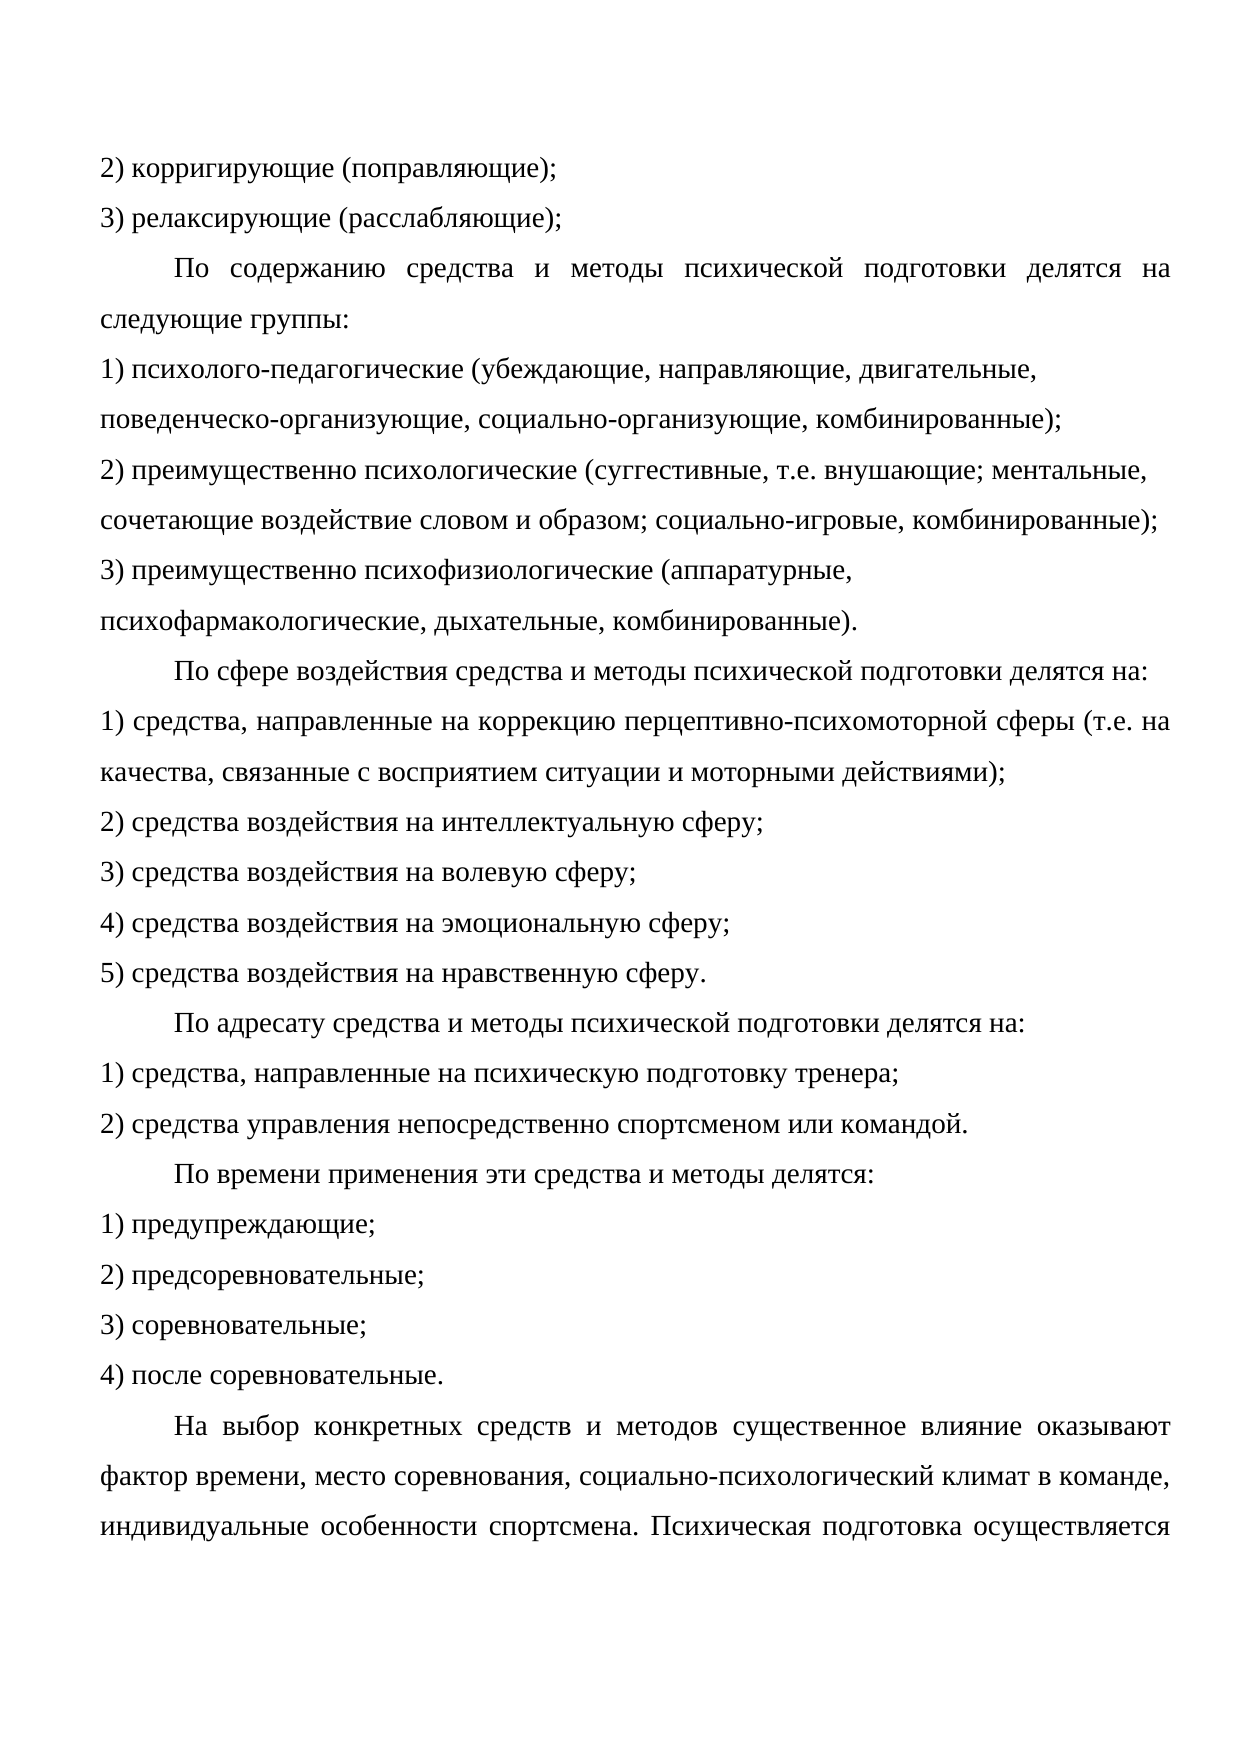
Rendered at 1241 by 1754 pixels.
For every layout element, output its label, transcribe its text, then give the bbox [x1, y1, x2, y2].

text По сфере воздействия средства и методы психической подготовки делятся на: [100, 653, 1171, 687]
text 4) средства воздействия на эмоциональную сферу; [100, 905, 1171, 938]
text 1) предупреждающие; [100, 1207, 1171, 1240]
text 2) корригирующие (поправляющие); [100, 150, 1171, 183]
text 2) предсоревновательные; [100, 1257, 1171, 1290]
text 4) после соревновательные. [100, 1357, 1171, 1391]
text 3) средства воздействия на волевую сферу; [100, 854, 1171, 888]
text 1) средства, направленные на психическую подготовку тренера; [100, 1056, 1171, 1089]
text По содержанию средства и методы психической подготовки делятся на следующие группы: [100, 251, 1171, 334]
text 3) соревновательные; [100, 1307, 1171, 1341]
text 3) релаксирующие (расслабляющие); [100, 200, 1171, 234]
text По адресату средства и методы психической подготовки делятся на: [100, 1005, 1171, 1039]
text 5) средства воздействия на нравственную сферу. [100, 955, 1171, 988]
text 2) средства воздействия на интеллектуальную сферу; [100, 804, 1171, 838]
text 2) преимущественно психологические (суггестивные, т.е. внушающие; ментальные, сочетающие воздействие словом и образом; социально-игровые, комбинированные); [100, 452, 1171, 536]
text 2) средства управления непосредственно спортсменом или командой. [100, 1106, 1171, 1139]
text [100, 1408, 1171, 1542]
text 3) преимущественно психофизиологические (аппаратурные, психофармакологические, дыхательные, комбинированные). [100, 552, 1171, 636]
text 1) средства, направленные на коррекцию перцептивно-психомоторной сферы (т.е. на качества, связанные с восприятием ситуации и моторными действиями); [100, 703, 1171, 787]
text По времени применения эти средства и методы делятся: [100, 1156, 1171, 1190]
text 1) психолого-педагогические (убеждающие, направляющие, двигательные, поведенческо-организующие, социально-организующие, комбинированные); [100, 351, 1171, 435]
